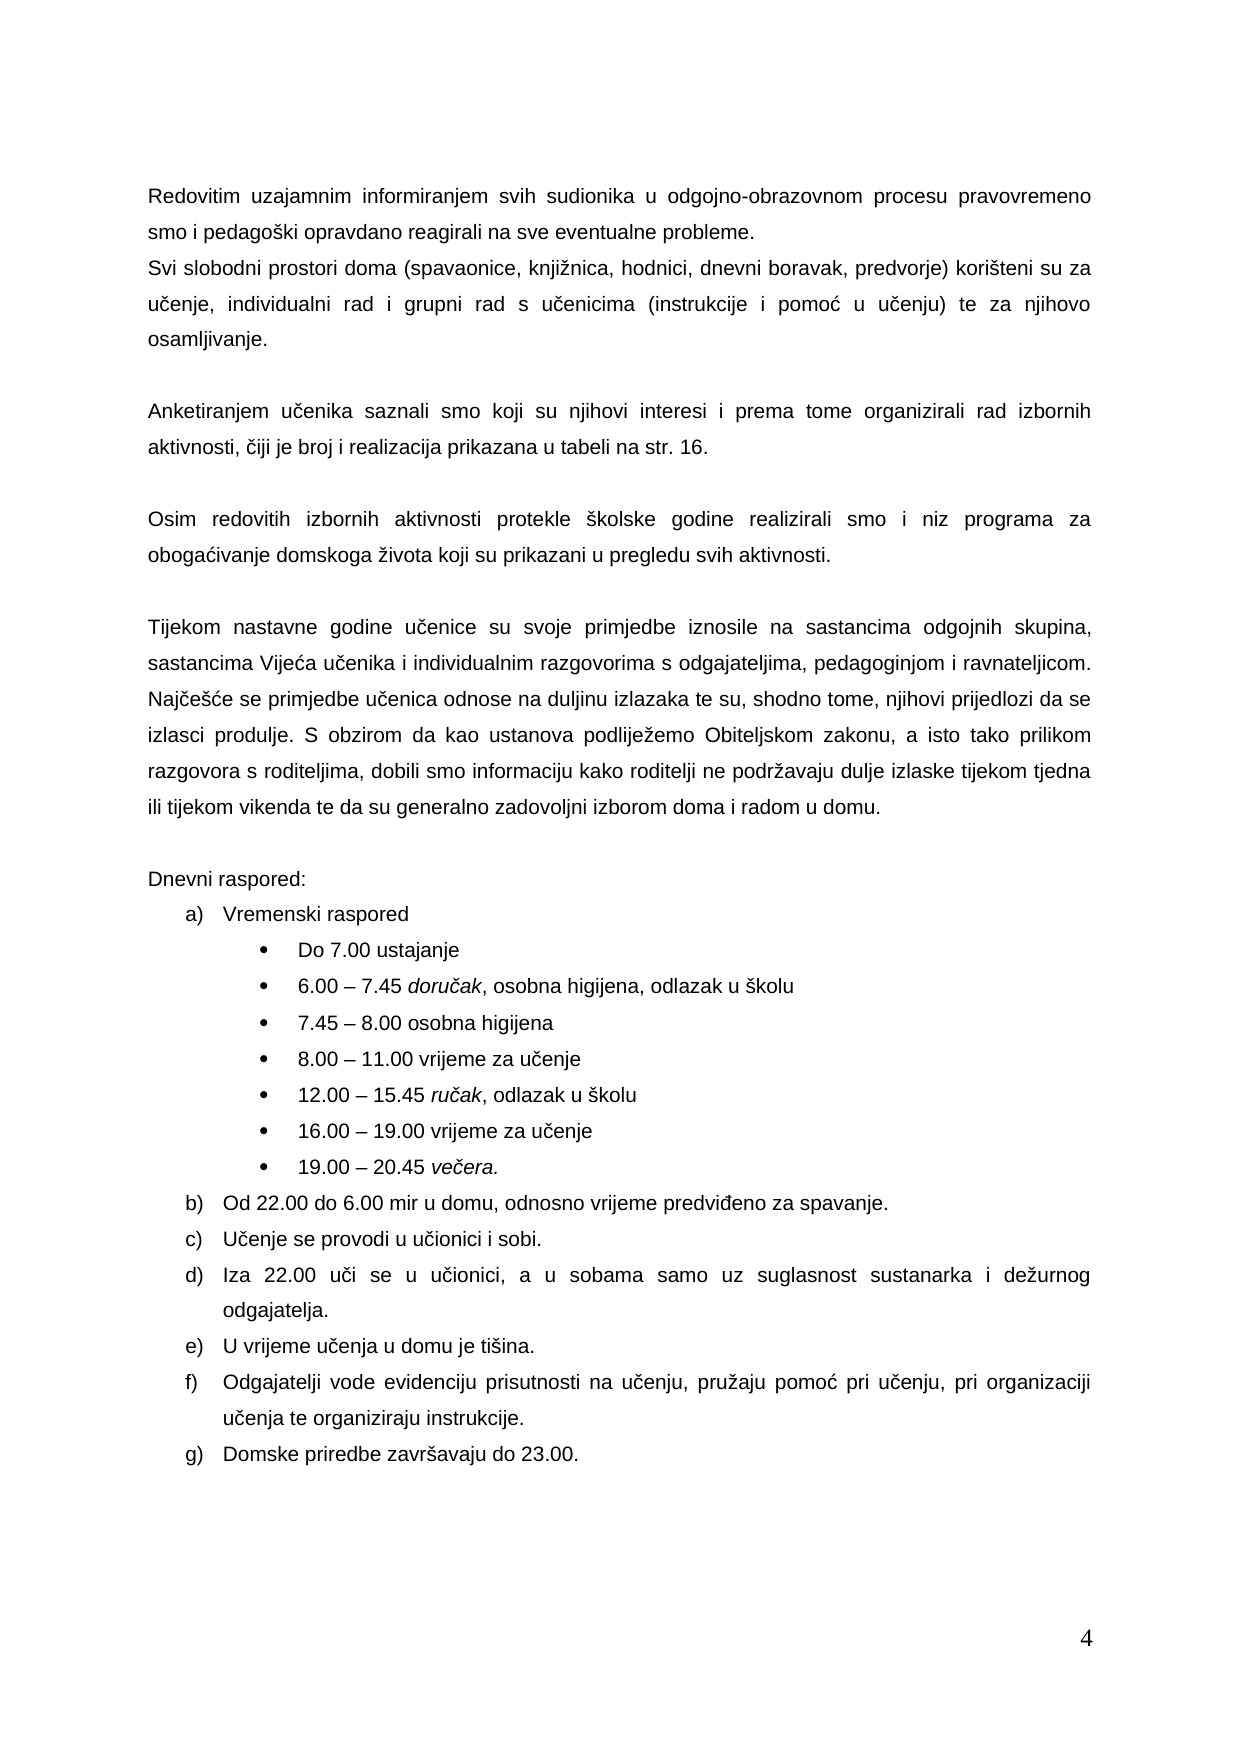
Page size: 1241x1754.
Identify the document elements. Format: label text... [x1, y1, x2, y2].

list 12.00 – 15.45 ručak, odlazak u školu [260, 1082, 1093, 1106]
text Svi slobodni prostori doma (spavaonice, knjižnica, hodnici, dnevni boravak, predvorje) korišteni su za učenje, individualni rad i grupni rad s učenicima (instrukcije i pomoć u učenju) te za njihovo osamljivanje. [148, 255, 1093, 351]
list Od 22.00 do 6.00 mir u domu, odnosno vrijeme predviđeno za spavanje. [185, 1191, 1093, 1214]
list Iza 22.00 uči se u učionici, a u sobama samo uz suglasnost sustanarka i dežurnog odgajatelja. [185, 1262, 1093, 1322]
list Do 7.00 ustajanje [260, 938, 1093, 962]
list 19.00 – 20.45 večera. [260, 1154, 1093, 1178]
text Tijekom nastavne godine učenice su svoje primjedbe iznosile na sastancima odgojnih skupina, sastancima Vijeća učenika i individualnim razgovorima s odgajateljima, pedagoginjom i ravnateljicom. Najčešće se primjedbe učenica odnose na duljinu izlazaka te su, shodno tome, njihovi prijedlozi da se izlasci produlje. S obzirom da kao ustanova podliježemo Obiteljskom zakonu, a isto tako prilikom razgovora s roditeljima, dobili smo informaciju kako roditelji ne podržavaju dulje izlaske tijekom tjedna ili tijekom vikenda te da su generalno zadovoljni izborom doma i radom u domu. [148, 615, 1093, 818]
text Osim redovitih izbornih aktivnosti protekle školske godine realizirali smo i niz programa za obogaćivanje domskoga života koji su prikazani u pregledu svih aktivnosti. [148, 507, 1093, 567]
list 7.45 – 8.00 osobna higijena [260, 1010, 1093, 1034]
text Redovitim uzajamnim informiranjem svih sudionika u odgojno-obrazovnom procesu pravovremeno smo i pedagoški opravdano reagirali na sve eventualne probleme. [148, 183, 1093, 243]
list Učenje se provodi u učionici i sobi. [185, 1226, 1093, 1250]
text Anketiranjem učenika saznali smo koji su njihovi interesi i prema tome organizirali rad izbornih aktivnosti, čiji je broj i realizacija prikazana u tabeli na str. 16. [148, 399, 1093, 459]
list 16.00 – 19.00 vrijeme za učenje [260, 1118, 1093, 1142]
list 6.00 – 7.45 doručak, osobna higijena, odlazak u školu [260, 974, 1093, 998]
list Odgajatelji vode evidenciju prisutnosti na učenju, pružaju pomoć pri učenju, pri organizaciji učenja te organiziraju instrukcije. [185, 1370, 1093, 1430]
list Domske priredbe završavaju do 23.00. [185, 1442, 1093, 1466]
list Vremenski raspored [185, 902, 1093, 926]
list U vrijeme učenja u domu je tišina. [185, 1334, 1093, 1358]
text Dnevni raspored: [148, 866, 1093, 890]
list 8.00 – 11.00 vrijeme za učenje [260, 1046, 1093, 1070]
